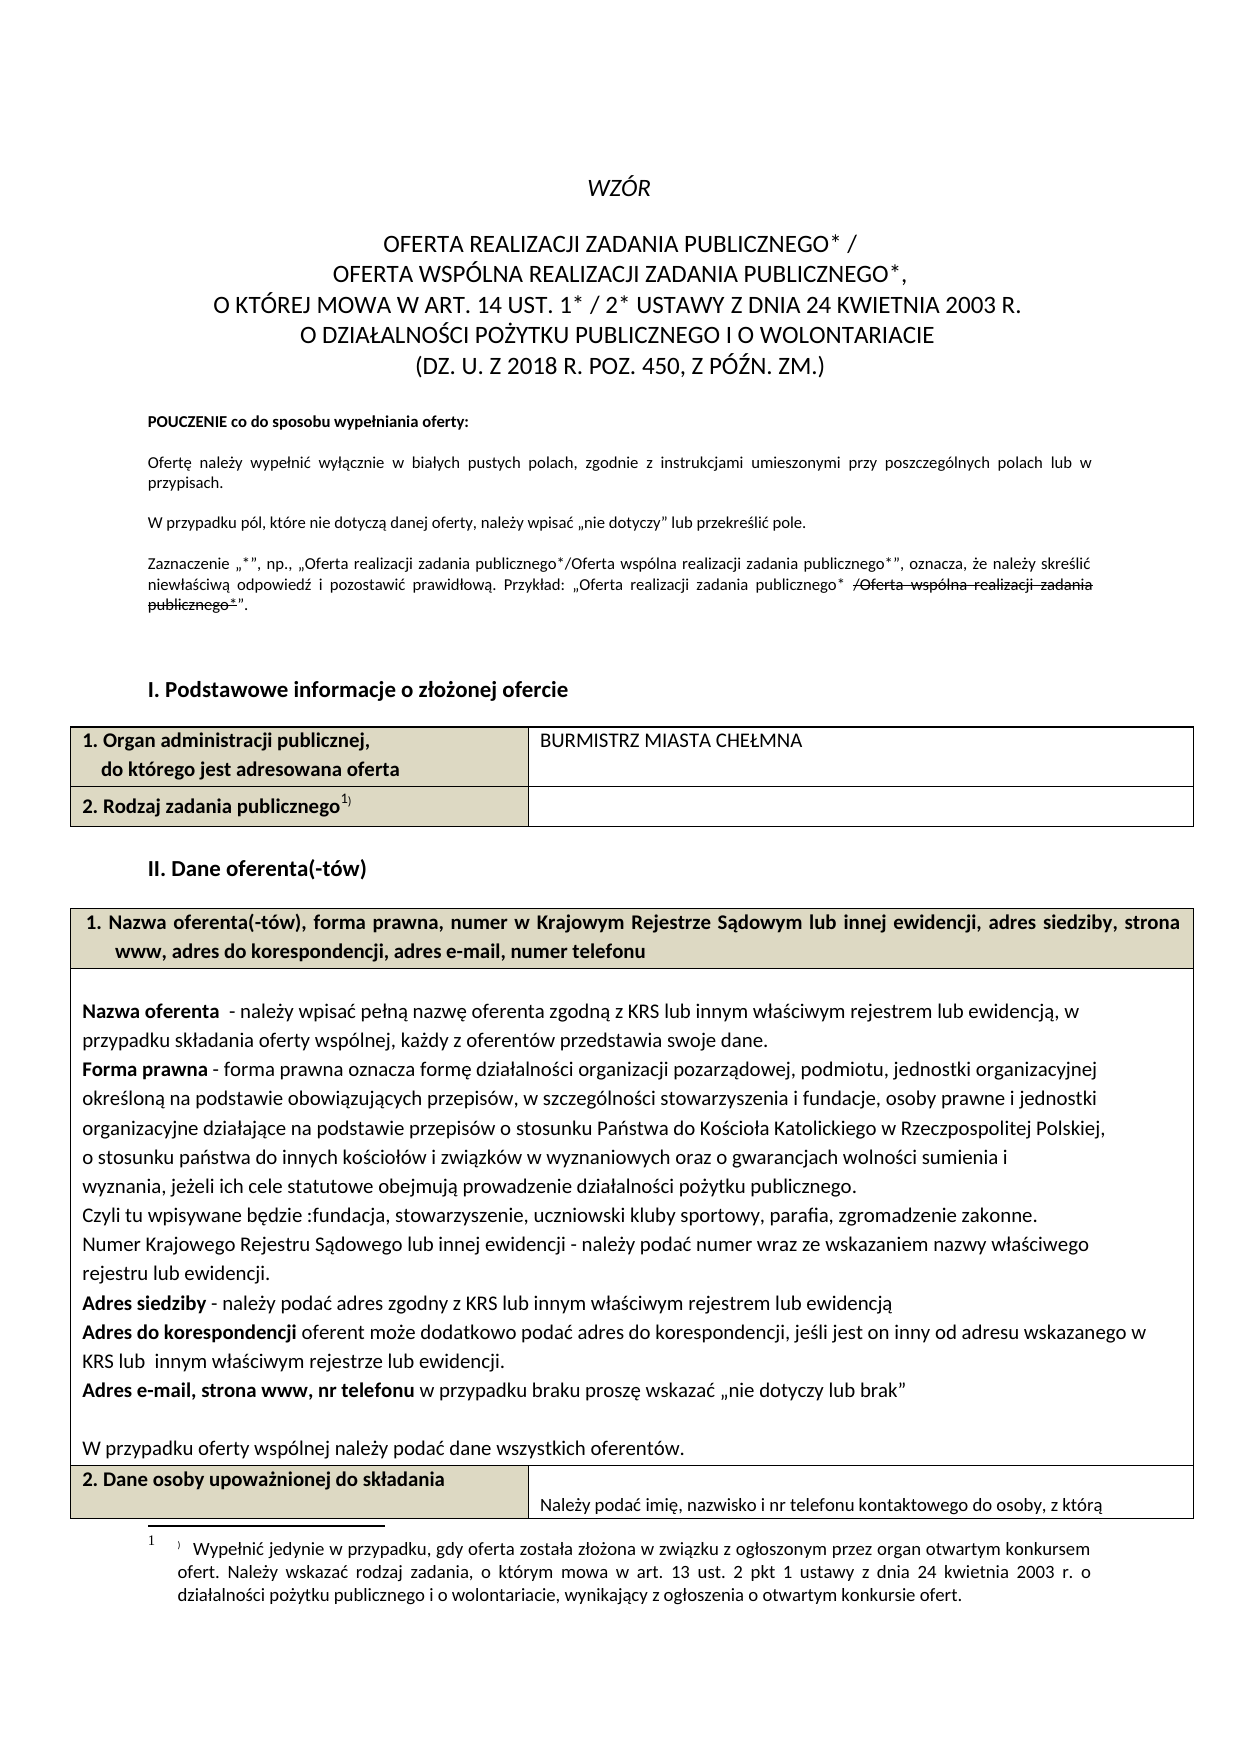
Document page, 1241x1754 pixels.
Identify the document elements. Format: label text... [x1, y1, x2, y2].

text Ofertę należy wypełnić wyłącznie w białych pustych polach, zgodnie z instrukcjami umieszonymi przy poszczególnych polach lub w przypisach. [148, 452, 1093, 492]
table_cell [71, 1466, 528, 1518]
table_cell 2. Rodzaj zadania publicznego) [71, 787, 528, 826]
table_header 1. Nazwa oferenta(-tów), forma prawna, numer w Krajowym Rejestrze Sądowym lub innej ewidencji, adres siedziby, strona www, adres do korespondencji, adres e-mail, numer telefonu [71, 909, 1193, 968]
text I. Podstawowe informacje o złożonej ofercie [148, 675, 1093, 703]
text W przypadku pól, które nie dotyczą danej oferty, należy wpisać „nie dotyczy” lub przekreślić pole. [148, 513, 1093, 533]
table_header 1. Organ administracji publicznej, do którego jest adresowana oferta [71, 728, 528, 786]
text O KTÓREJ MOWA W ART. 14 UST. 1* / 2* USTAWY Z DNIA 24 KWIETNIA 2003 R. O DZIAŁALNOŚCI POŻYTKU PUBLICZNEGO I O WOLONTARIACIE (DZ. U. Z 2018 R. POZ. 450, Z PÓŹN. ZM.) [148, 289, 1093, 381]
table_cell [529, 1466, 1193, 1518]
text OFERTA WSPÓLNA REALIZACJI ZADANIA PUBLICZNEGO*, [148, 259, 1093, 289]
table_cell [529, 787, 1193, 826]
text WZÓR [148, 173, 1093, 203]
text II. Dane oferenta(-tów) [148, 854, 1093, 883]
text OFERTA REALIZACJI ZADANIA PUBLICZNEGO* / [148, 228, 1093, 259]
table_header BURMISTRZ MIASTA CHEŁMNA [529, 728, 1193, 786]
text POUCZENIE co do sposobu wypełniania oferty: [148, 411, 1093, 432]
text Zaznaczenie „*”, np., „Oferta realizacji zadania publicznego*/Oferta wspólna realizacji zadania publicznego*”, oznacza, że należy skreślić niewłaściwą odpowiedź i pozostawić prawidłową. Przykład: „Oferta realizacji zadania publicznego* /Oferta wspólna realizacji zadania publicznego*”. [148, 553, 1093, 614]
table_cell Nazwa oferenta - należy wpisać pełną nazwę oferenta zgodną z KRS lub innym właściwym rejestrem lub ewidencją, w przypadku składania oferty wspólnej, każdy z oferentów przedstawia swoje dane. Forma prawna - forma prawna oznacza formę działalności organizacji pozarządowej, podmiotu, jednostki organizacyjnej określoną na podstawie obowiązujących przepisów, w szczególności stowarzyszenia i fundacje, osoby prawne i jednostki organizacyjne działające na podstawie przepisów o stosunku Państwa do Kościoła Katolickiego w Rzeczpospolitej Polskiej, o stosunku państwa do innych kościołów i związków w wyznaniowych oraz o gwarancjach wolności sumienia i wyznania, jeżeli ich cele statutowe obejmują prowadzenie działalności pożytku publicznego. Czyli tu wpisywane będzie :fundacja, stowarzyszenie, uczniowski kluby sportowy, parafia, zgromadzenie zakonne. Numer Krajowego Rejestru Sądowego lub innej ewidencji - należy podać numer wraz ze wskazaniem nazwy właściwego rejestru lub ewidencji. Adres siedziby - należy podać adres zgodny z KRS lub innym właściwym rejestrem lub ewidencją Adres do korespondencji oferent może dodatkowo podać adres do korespondencji, jeśli jest on inny od adresu wskazanego w KRS lub innym właściwym rejestrze lub ewidencji. Adres e-mail, strona www, nr telefonu w przypadku braku proszę wskazać „nie dotyczy lub brak” W przypadku oferty wspólnej należy podać dane wszystkich oferentów. [71, 969, 1193, 1465]
